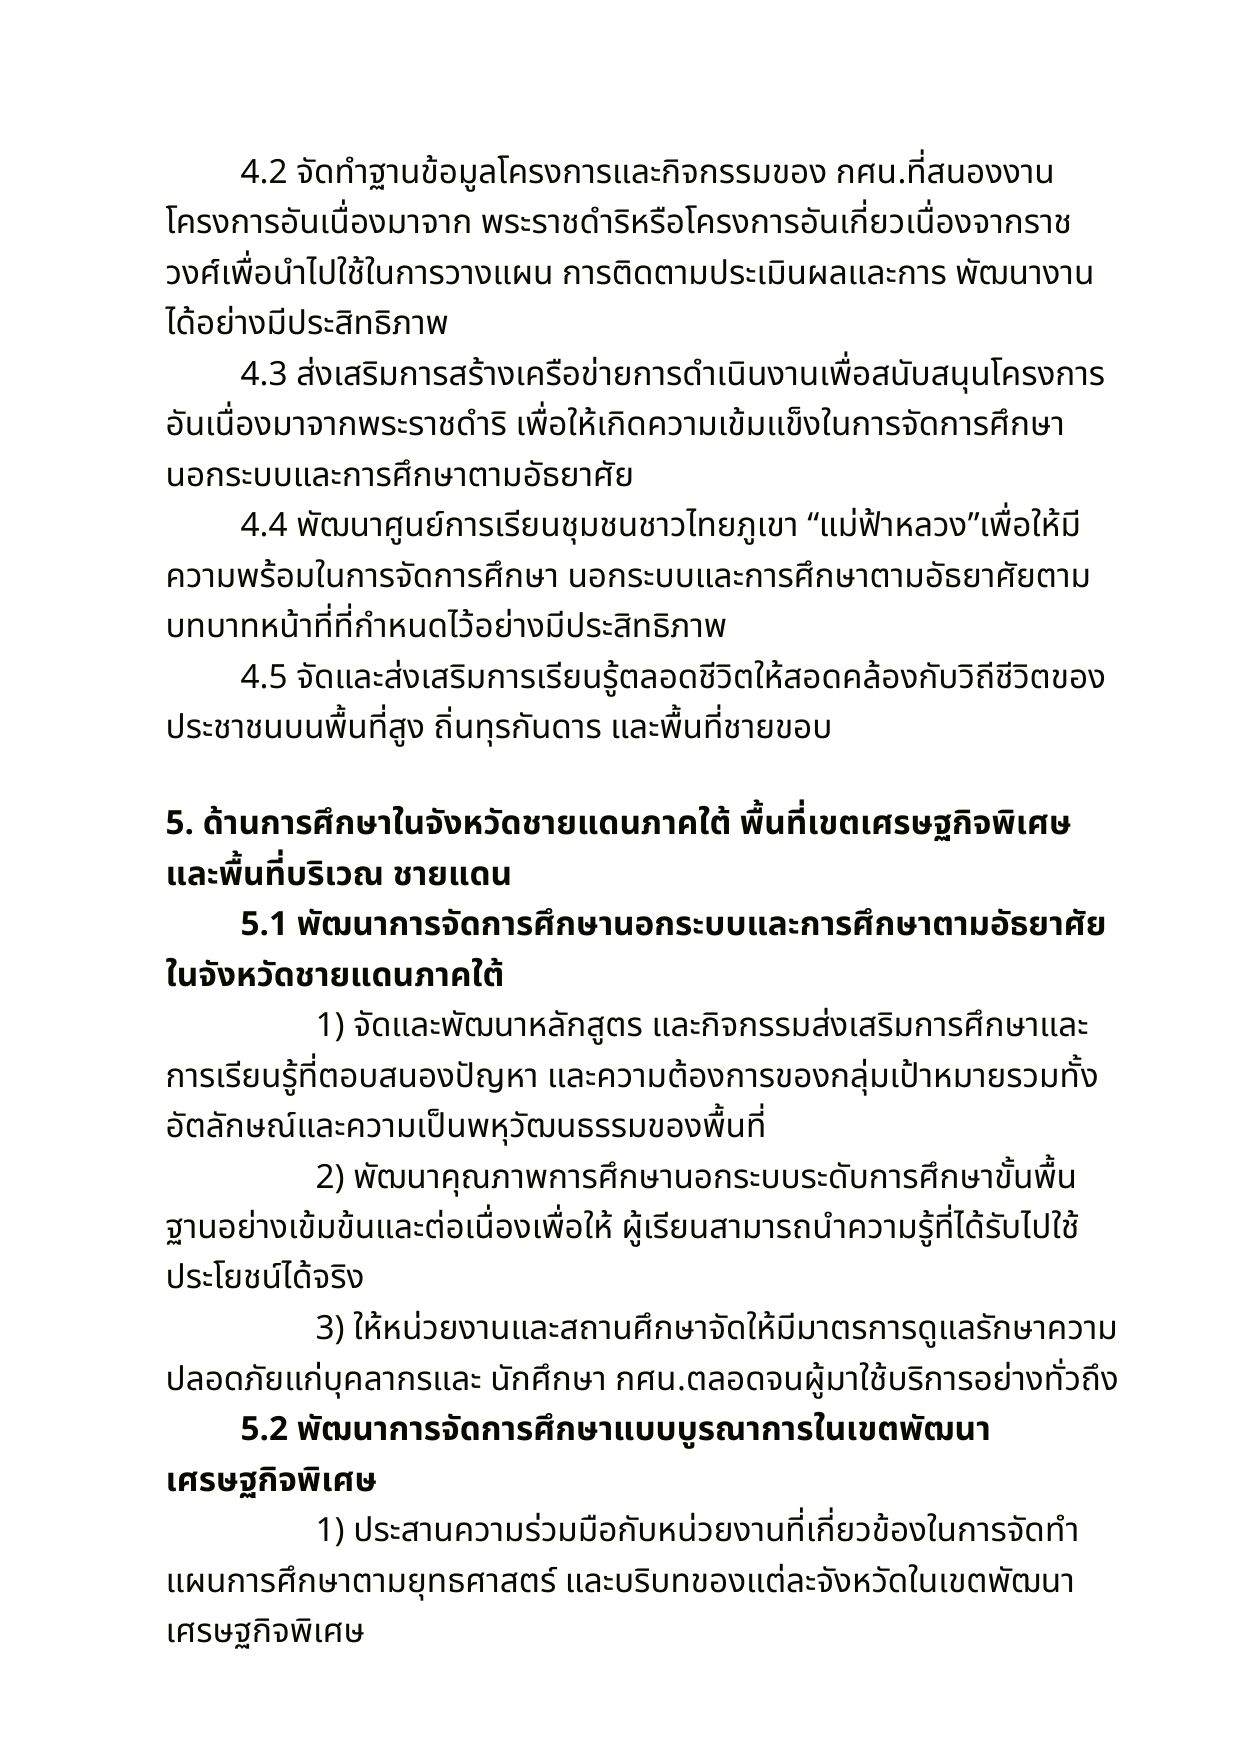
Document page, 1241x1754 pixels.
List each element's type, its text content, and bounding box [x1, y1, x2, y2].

text 2) พัฒนาคุณภาพการศึกษานอกระบบระดับการศึกษาขั้นพื้นฐานอย่างเข้มข้นและต่อเนื่องเพื่อให้ ผู้เรียนสามารถนําความรู้ที่ได้รับไปใช้ประโยชน์ได้จริง [165, 1152, 1122, 1304]
text 5.2 พัฒนาการจัดการศึกษาแบบบูรณาการในเขตพัฒนาเศรษฐกิจพิเศษ [165, 1405, 1122, 1506]
text 3) ให้หน่วยงานและสถานศึกษาจัดให้มีมาตรการดูแลรักษาความปลอดภัยแก่บุคลากรและ นักศึกษา กศน.ตลอดจนผู้มาใช้บริการอย่างทั่วถึง [165, 1304, 1122, 1405]
text 4.4 พัฒนาศูนย์การเรียนชุมชนชาวไทยภูเขา “แม่ฟ้าหลวง”เพื่อให้มีความพร้อมในการจัดการศึกษา นอกระบบและการศึกษาตามอัธยาศัยตามบทบาทหน้าที่ที่กำหนดไว้อย่างมีประสิทธิภาพ [165, 501, 1122, 652]
text 4.5 จัดและส่งเสริมการเรียนรู้ตลอดชีวิตให้สอดคล้องกับวิถีชีวิตของประชาชนบนพื้นที่สูง ถิ่นทุรกันดาร และพื้นที่ชายขอบ [165, 652, 1122, 753]
text 5. ด้านการศึกษาในจังหวัดชายแดนภาคใต้ พื้นที่เขตเศรษฐกิจพิเศษและพื้นที่บริเวณ ชายแดน [165, 799, 1122, 900]
text 4.2 จัดทำฐานข้อมูลโครงการและกิจกรรมของ กศน.ที่สนองงานโครงการอันเนื่องมาจาก พระราชดําริหรือโครงการอันเกี่ยวเนื่องจากราชวงศ์เพื่อนําไปใช้ในการวางแผน การติดตามประเมินผลและการ พัฒนางานได้อย่างมีประสิทธิภาพ [165, 148, 1122, 349]
text 4.3 ส่งเสริมการสร้างเครือข่ายการดําเนินงานเพื่อสนับสนุนโครงการอันเนื่องมาจากพระราชดําริ เพื่อให้เกิดความเข้มแข็งในการจัดการศึกษานอกระบบและการศึกษาตามอัธยาศัย [165, 349, 1122, 501]
text 1) ประสานความร่วมมือกับหน่วยงานที่เกี่ยวข้องในการจัดทำแผนการศึกษาตามยุทธศาสตร์ และบริบทของแต่ละจังหวัดในเขตพัฒนาเศรษฐกิจพิเศษ [165, 1506, 1122, 1658]
text 1) จัดและพัฒนาหลักสูตร และกิจกรรมส่งเสริมการศึกษาและการเรียนรู้ที่ตอบสนองปัญหา และความต้องการของกลุ่มเป้าหมายรวมทั้งอัตลักษณ์และความเป็นพหุวัฒนธรรมของพื้นที่ [165, 1001, 1122, 1152]
text 5.1 พัฒนาการจัดการศึกษานอกระบบและการศึกษาตามอัธยาศัยในจังหวัดชายแดนภาคใต้ [165, 900, 1122, 1001]
